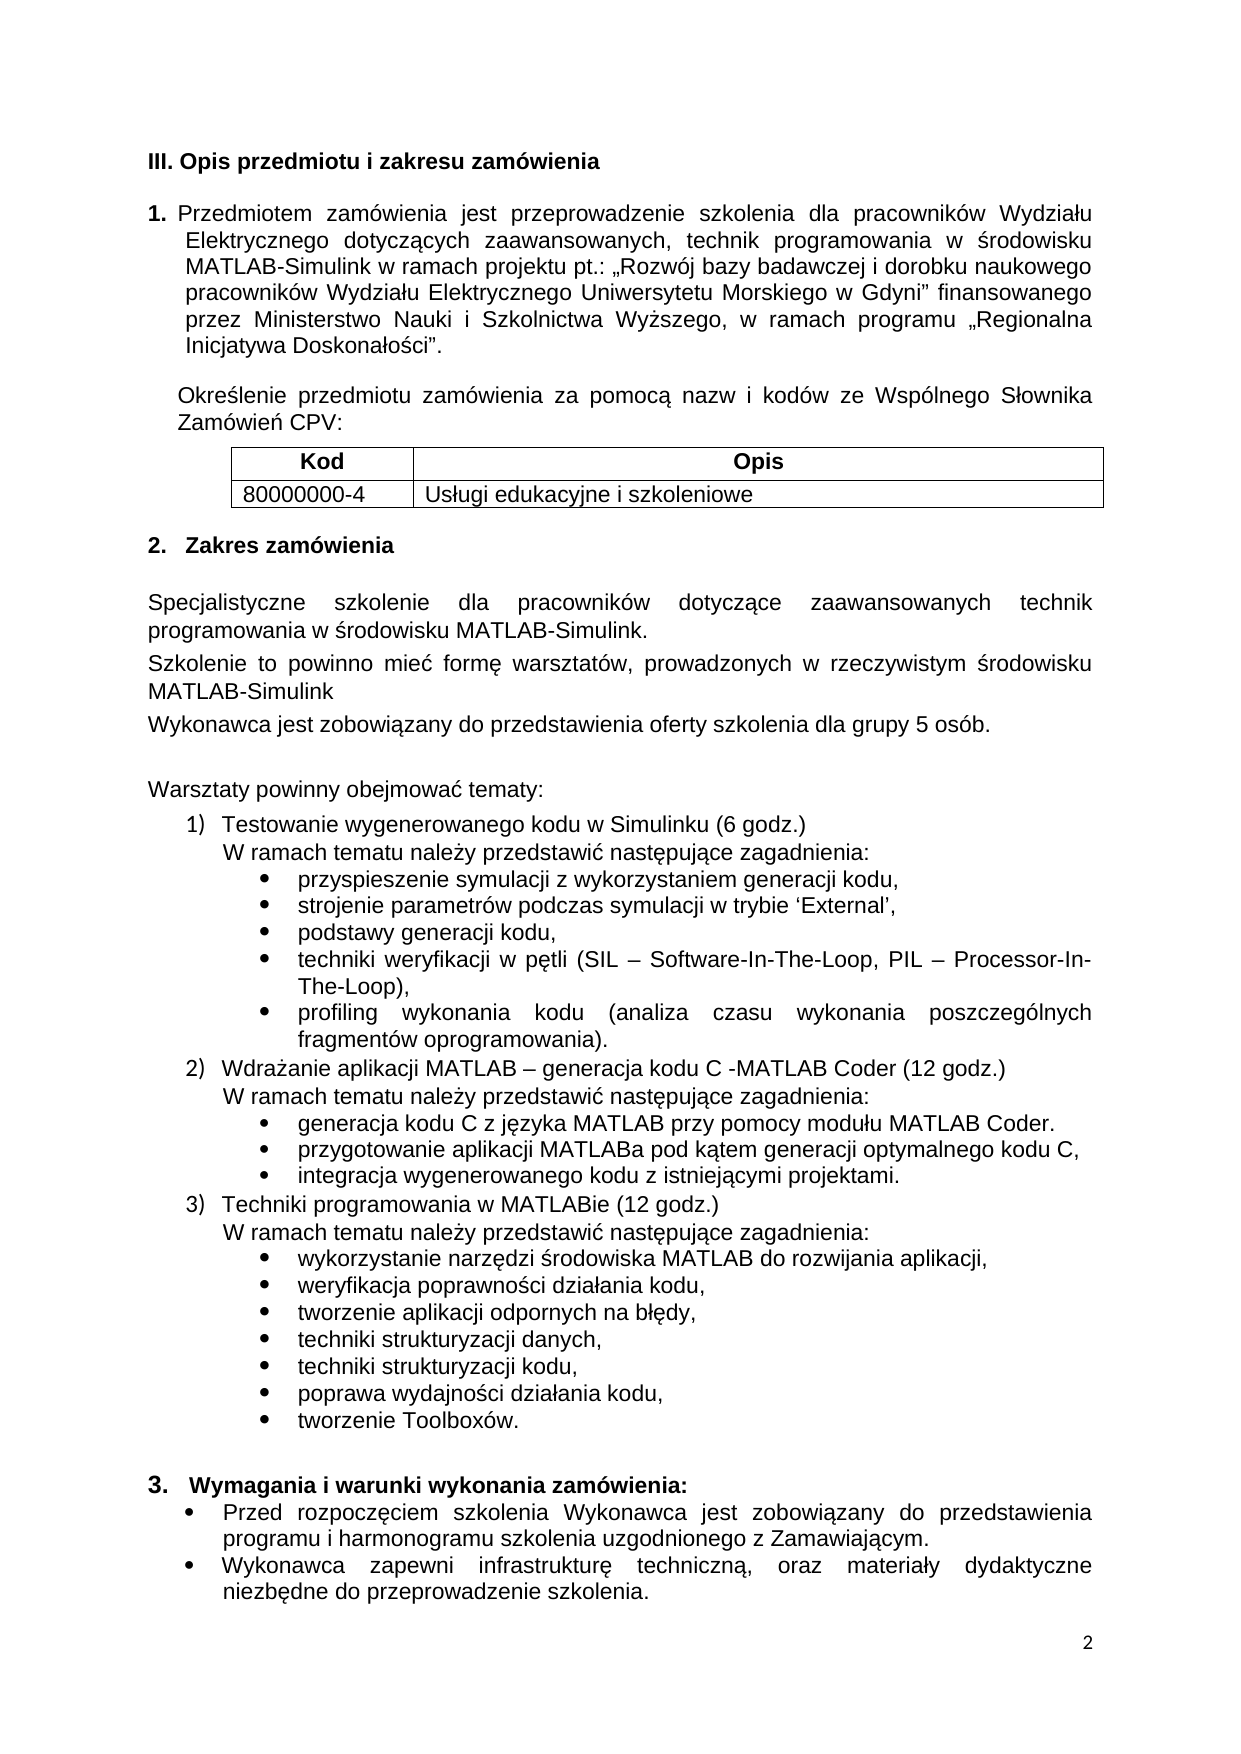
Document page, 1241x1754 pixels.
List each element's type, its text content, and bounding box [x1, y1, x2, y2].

list Zakres zamówienia [148, 532, 1093, 558]
list Techniki programowania w MATLABie (12 godz.) [185, 1188, 1093, 1219]
list weryfikacja poprawności działania kodu, [260, 1272, 1093, 1299]
list podstawy generacji kodu, [260, 919, 1093, 946]
table_cell 80000000-4 [232, 481, 413, 507]
list przyspieszenie symulacji z wykorzystaniem generacji kodu, [260, 866, 1093, 892]
text Warsztaty powinny obejmować tematy: [148, 776, 1093, 802]
list profiling wykonania kodu (analiza czasu wykonania poszczególnych fragmentów oprogramowania). [260, 999, 1093, 1053]
list tworzenie aplikacji odpornych na błędy, [260, 1299, 1093, 1326]
list Wykonawca zapewni infrastrukturę techniczną, oraz materiały dydaktyczne niezbędne do przeprowadzenie szkolenia. [185, 1552, 1093, 1604]
list W ramach tematu należy przedstawić następujące zagadnienia: [223, 1083, 1093, 1109]
list techniki strukturyzacji danych, [260, 1326, 1093, 1353]
list wykorzystanie narzędzi środowiska MATLAB do rozwijania aplikacji, [260, 1245, 1093, 1272]
text Specjalistyczne szkolenie dla pracowników dotyczące zaawansowanych technik programowania w środowisku MATLAB-Simulink. [148, 589, 1093, 643]
table_header Kod [232, 448, 413, 479]
list poprawa wydajności działania kodu, [260, 1380, 1093, 1407]
list techniki strukturyzacji kodu, [260, 1353, 1093, 1380]
list Przedmiotem zamówienia jest przeprowadzenie szkolenia dla pracowników Wydziału Elektrycznego dotyczących zaawansowanych, technik programowania w środowisku MATLAB-Simulink w ramach projektu pt.: „Rozwój bazy badawczej i dorobku naukowego pracowników Wydziału Elektrycznego Uniwersytetu Morskiego w Gdyni” finansowanego przez Ministerstwo Nauki i Szkolnictwa Wyższego, w ramach programu „Regionalna Inicjatywa Doskonałości”. [148, 200, 1093, 358]
table_header Opis [414, 448, 1103, 479]
text Szkolenie to powinno mieć formę warsztatów, prowadzonych w rzeczywistym środowisku MATLAB-Simulink [148, 650, 1093, 704]
list generacja kodu C z języka MATLAB przy pomocy modułu MATLAB Coder. [260, 1109, 1093, 1136]
list tworzenie Toolboxów. [260, 1407, 1093, 1433]
list Wdrażanie aplikacji MATLAB – generacja kodu C -MATLAB Coder (12 godz.) [185, 1053, 1093, 1083]
table_cell Usługi edukacyjne i szkoleniowe [414, 481, 1103, 507]
list Testowanie wygenerowanego kodu w Simulinku (6 godz.) [185, 809, 1093, 839]
list Określenie przedmiotu zamówienia za pomocą nazw i kodów ze Wspólnego Słownika Zamówień CPV: [177, 382, 1093, 435]
list Wymagania i warunki wykonania zamówienia: [148, 1470, 1093, 1499]
list przygotowanie aplikacji MATLABa pod kątem generacji optymalnego kodu C, [260, 1136, 1093, 1162]
list W ramach tematu należy przedstawić następujące zagadnienia: [223, 839, 1093, 866]
list Przed rozpoczęciem szkolenia Wykonawca jest zobowiązany do przedstawienia programu i harmonogramu szkolenia uzgodnionego z Zamawiającym. [185, 1499, 1093, 1552]
list integracja wygenerowanego kodu z istniejącymi projektami. [260, 1162, 1093, 1188]
text Wykonawca jest zobowiązany do przedstawienia oferty szkolenia dla grupy 5 osób. [148, 711, 1093, 737]
list techniki weryfikacji w pętli (SIL – Software-In-The-Loop, PIL – Processor-In-The-Loop), [260, 946, 1093, 999]
list strojenie parametrów podczas symulacji w trybie ‘External’, [260, 892, 1093, 919]
list W ramach tematu należy przedstawić następujące zagadnienia: [223, 1219, 1093, 1245]
text III. Opis przedmiotu i zakresu zamówienia [148, 148, 1093, 174]
